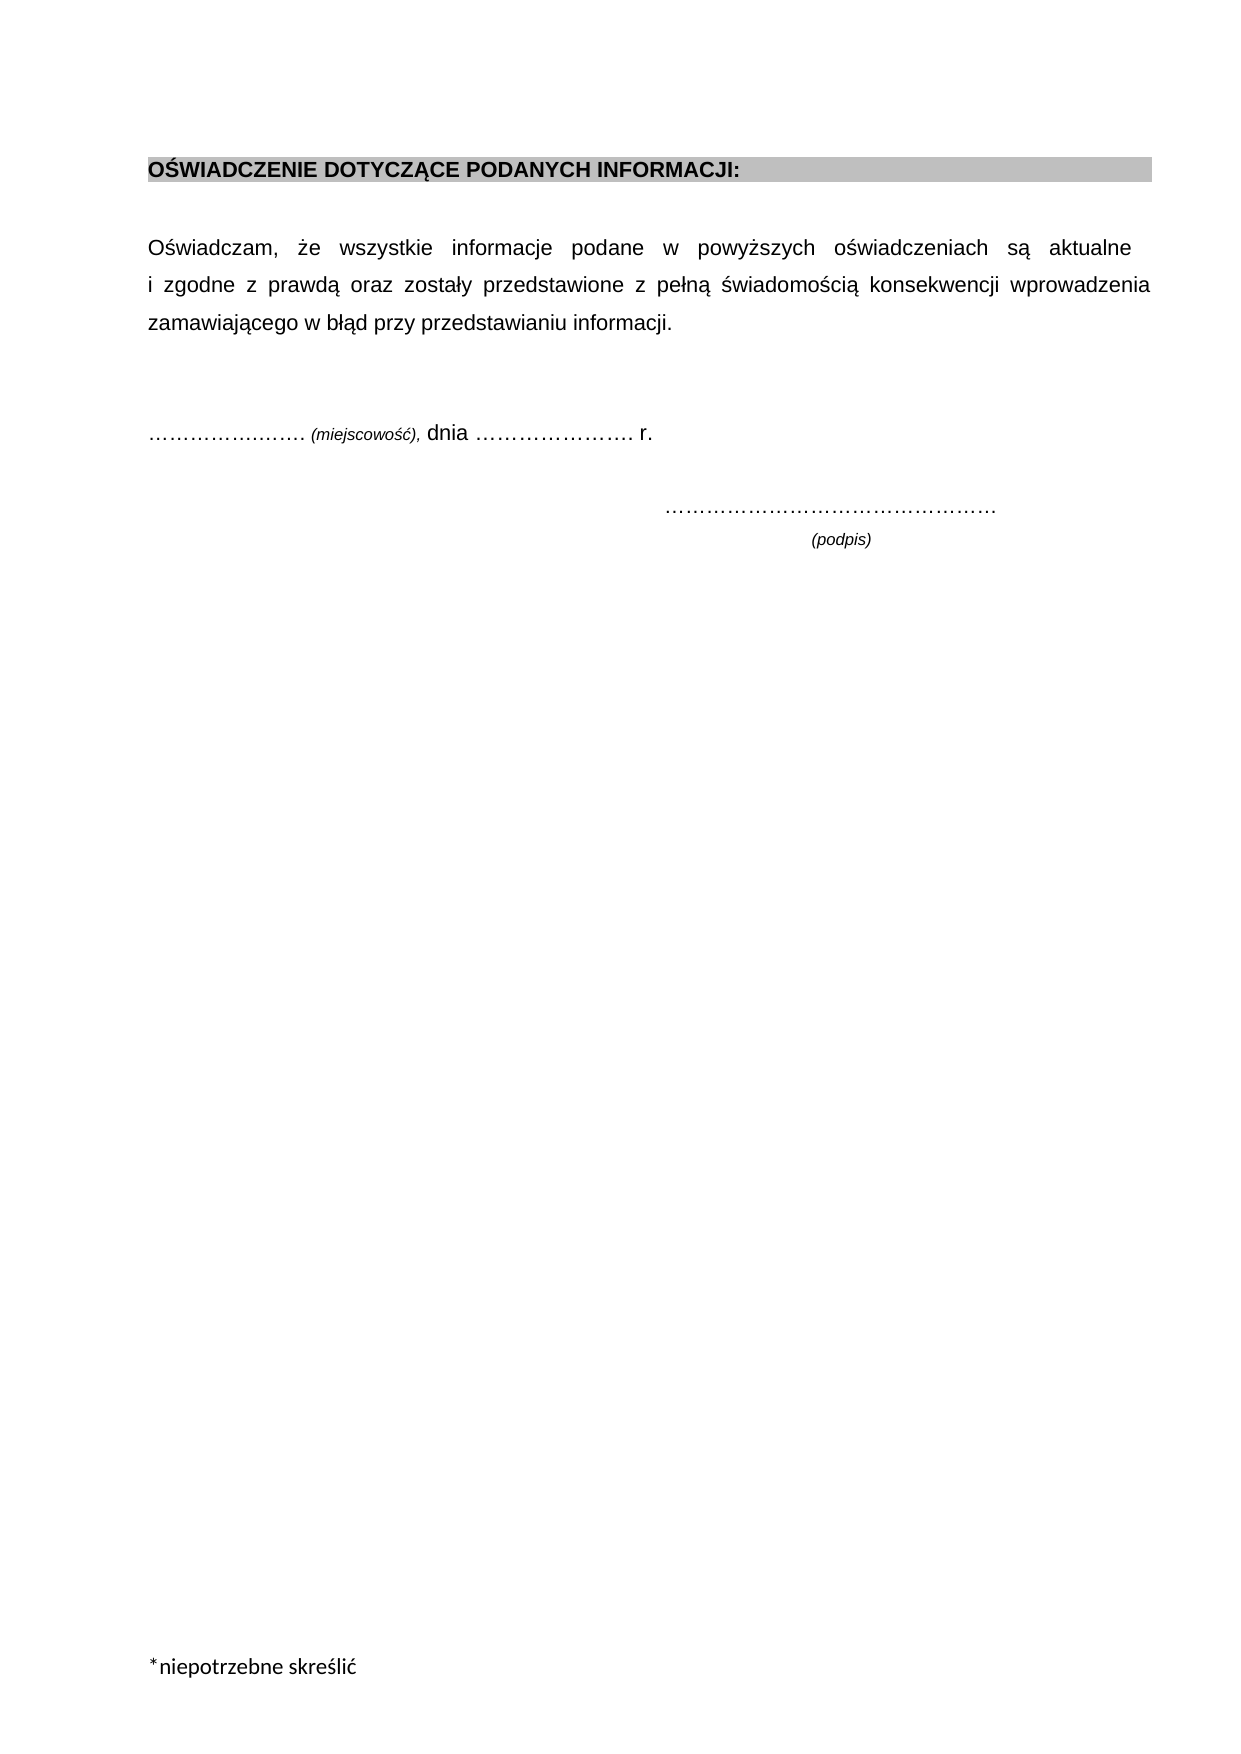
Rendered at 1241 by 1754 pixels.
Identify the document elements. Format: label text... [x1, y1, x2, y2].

text (podpis) [738, 529, 1152, 548]
text ………………………………………… [148, 493, 1152, 517]
text Oświadczam, że wszystkie informacje podane w powyższych oświadczeniach są aktualne i zgodne z prawdą oraz zostały przedstawione z pełną świadomością konsekwencji wprowadzenia zamawiającego w błąd przy przedstawianiu informacji. [148, 234, 1152, 335]
text OŚWIADCZENIE DOTYCZĄCE PODANYCH INFORMACJI: [148, 157, 1152, 182]
text …………….……. (miejscowość), dnia …………………. r. [148, 420, 1152, 445]
